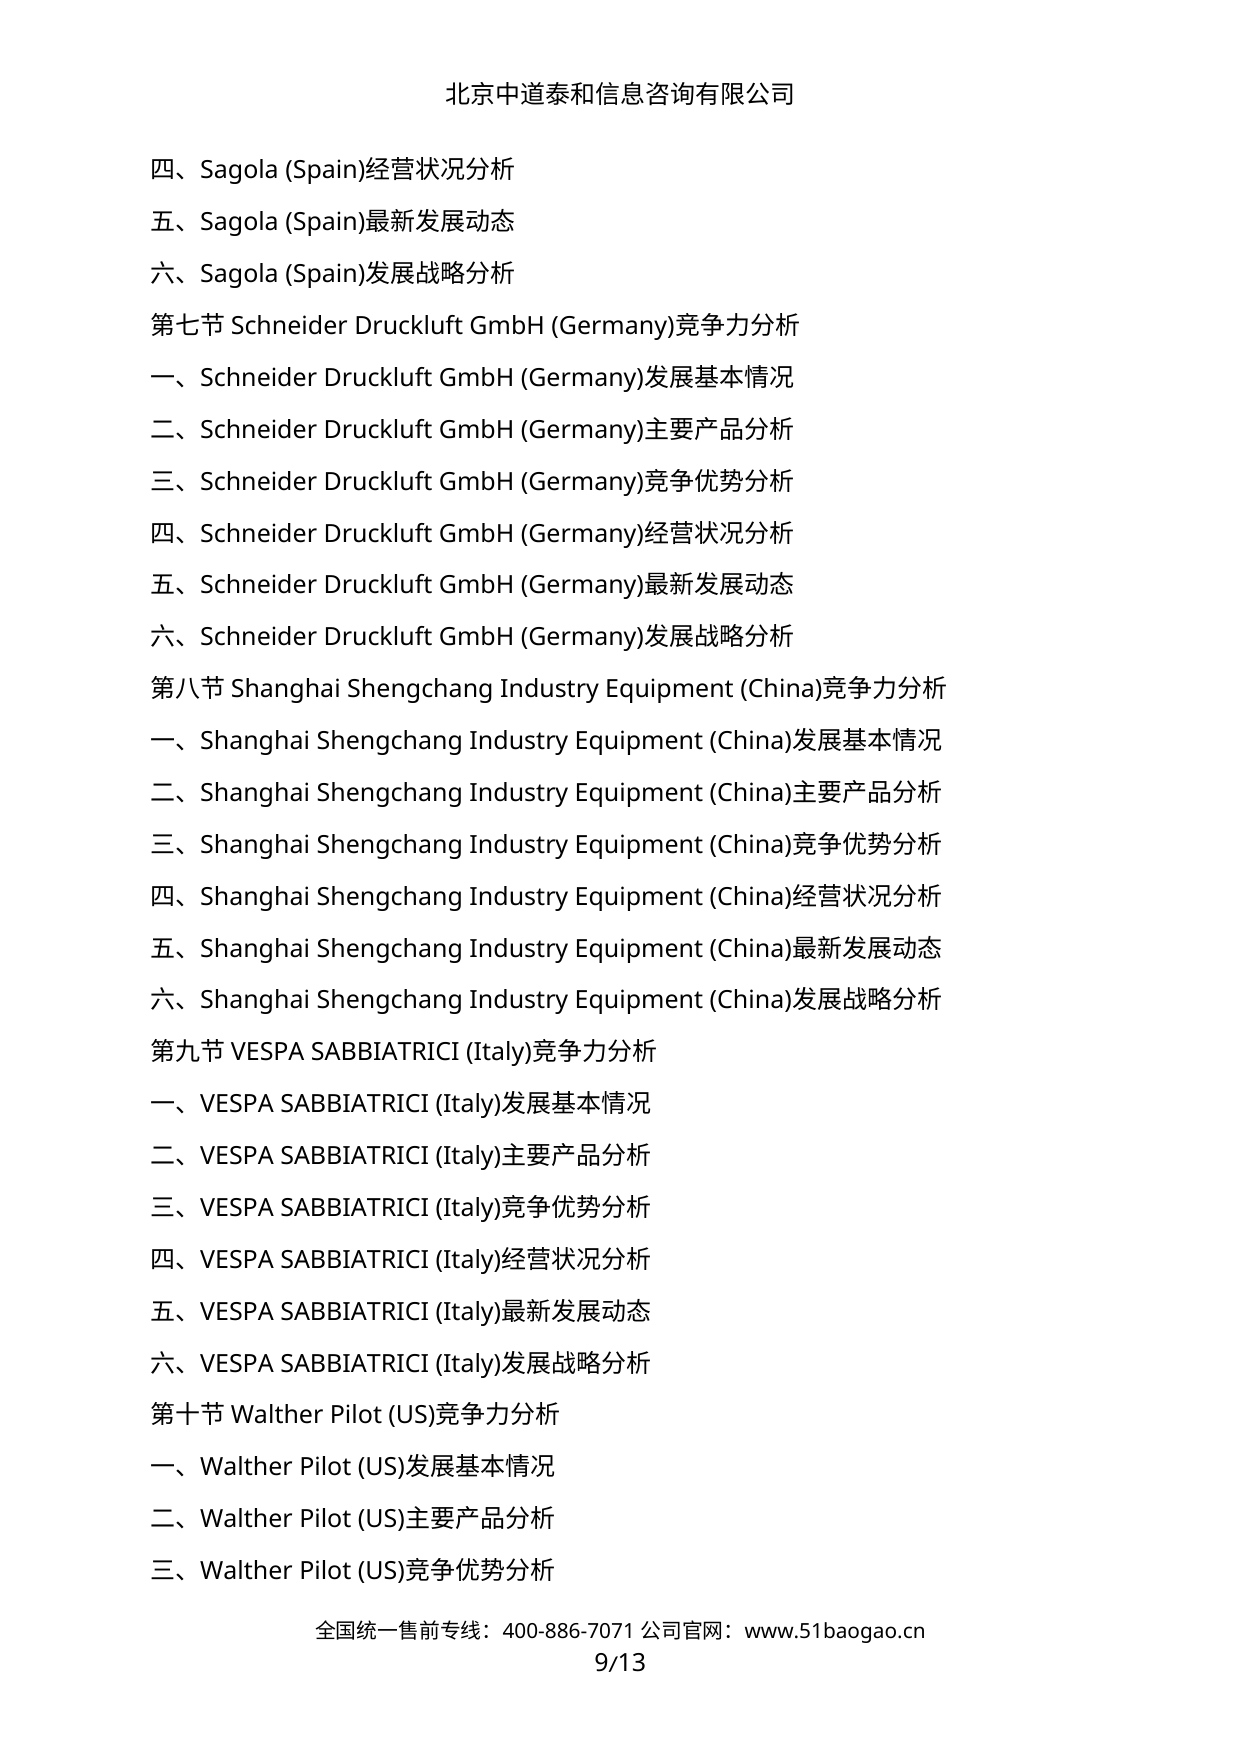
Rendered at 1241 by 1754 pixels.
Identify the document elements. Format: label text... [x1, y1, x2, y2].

text 二、VESPA SABBIATRICI (Italy)主要产品分析 [150, 1136, 1090, 1172]
text 第九节 VESPA SABBIATRICI (Italy)竞争力分析 [150, 1032, 1090, 1068]
text 二、Walther Pilot (US)主要产品分析 [150, 1499, 1090, 1535]
text 五、Schneider Druckluft GmbH (Germany)最新发展动态 [150, 565, 1090, 601]
text 二、Schneider Druckluft GmbH (Germany)主要产品分析 [150, 409, 1090, 446]
text 五、Shanghai Shengchang Industry Equipment (China)最新发展动态 [150, 928, 1090, 964]
text 三、Schneider Druckluft GmbH (Germany)竞争优势分析 [150, 461, 1090, 497]
text 二、Shanghai Shengchang Industry Equipment (China)主要产品分析 [150, 772, 1090, 809]
text 三、Shanghai Shengchang Industry Equipment (China)竞争优势分析 [150, 824, 1090, 861]
text 第十节 Walther Pilot (US)竞争力分析 [150, 1395, 1090, 1431]
text 四、Shanghai Shengchang Industry Equipment (China)经营状况分析 [150, 876, 1090, 912]
text 六、VESPA SABBIATRICI (Italy)发展战略分析 [150, 1343, 1090, 1379]
text 一、Shanghai Shengchang Industry Equipment (China)发展基本情况 [150, 721, 1090, 757]
text 一、VESPA SABBIATRICI (Italy)发展基本情况 [150, 1084, 1090, 1120]
text 六、Sagola (Spain)发展战略分析 [150, 254, 1090, 290]
text 六、Shanghai Shengchang Industry Equipment (China)发展战略分析 [150, 980, 1090, 1016]
text 三、Walther Pilot (US)竞争优势分析 [150, 1551, 1090, 1587]
text 四、VESPA SABBIATRICI (Italy)经营状况分析 [150, 1239, 1090, 1276]
text 一、Schneider Druckluft GmbH (Germany)发展基本情况 [150, 357, 1090, 394]
text 三、VESPA SABBIATRICI (Italy)竞争优势分析 [150, 1187, 1090, 1224]
text 六、Schneider Druckluft GmbH (Germany)发展战略分析 [150, 617, 1090, 653]
text 第七节 Schneider Druckluft GmbH (Germany)竞争力分析 [150, 306, 1090, 342]
text 第八节 Shanghai Shengchang Industry Equipment (China)竞争力分析 [150, 669, 1090, 705]
text 四、Schneider Druckluft GmbH (Germany)经营状况分析 [150, 513, 1090, 549]
text 五、VESPA SABBIATRICI (Italy)最新发展动态 [150, 1291, 1090, 1327]
text 一、Walther Pilot (US)发展基本情况 [150, 1447, 1090, 1483]
text 五、Sagola (Spain)最新发展动态 [150, 202, 1090, 238]
text 四、Sagola (Spain)经营状况分析 [150, 150, 1090, 186]
